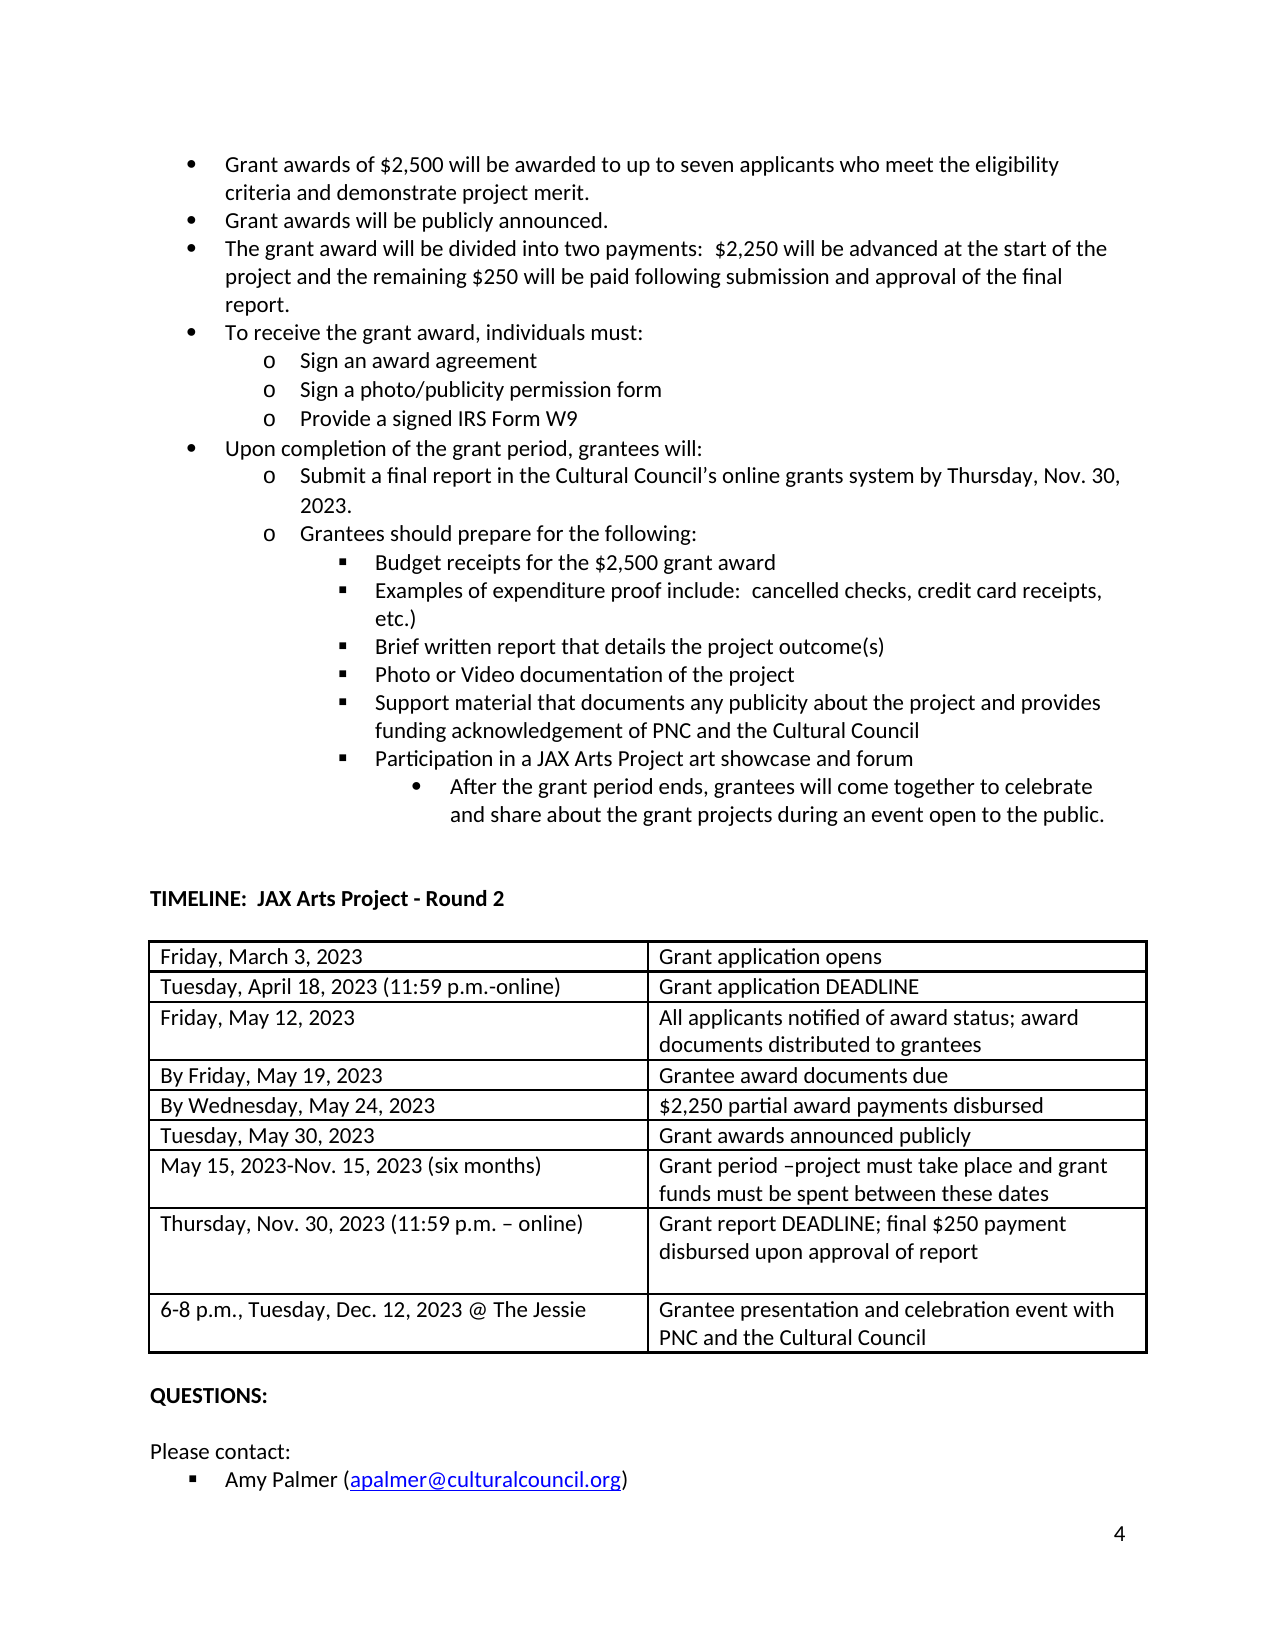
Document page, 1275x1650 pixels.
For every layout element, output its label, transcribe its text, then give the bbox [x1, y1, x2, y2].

table_cell $2,250 partial award payments disbursed [649, 1091, 1145, 1119]
table_cell Grant period –project must take place and grant funds must be spent between these dates [649, 1151, 1145, 1207]
table_cell Grantee award documents due [649, 1061, 1145, 1089]
table_cell Tuesday, May 30, 2023 [150, 1121, 647, 1149]
list Provide a signed IRS Form W9 [262, 404, 1125, 434]
list Photo or Video documentation of the project [337, 660, 1125, 688]
list Budget receipts for the $2,500 grant award [337, 548, 1125, 576]
list Sign an award agreement [262, 346, 1125, 375]
table_cell Thursday, Nov. 30, 2023 (11:59 p.m. – online) [150, 1209, 647, 1293]
table_header Grant application opens [649, 943, 1145, 970]
table_cell Friday, May 12, 2023 [150, 1003, 647, 1059]
list Examples of expenditure proof include: cancelled checks, credit card receipts, etc.) [337, 576, 1125, 632]
list Grant awards of $2,500 will be awarded to up to seven applicants who meet the eligibility criteria and demonstrate project merit. [187, 150, 1125, 206]
table_cell By Friday, May 19, 2023 [150, 1061, 647, 1089]
table_cell Grant report DEADLINE; final $250 payment disbursed upon approval of report [649, 1209, 1145, 1293]
list Brief written report that details the project outcome(s) [337, 632, 1125, 660]
table_cell By Wednesday, May 24, 2023 [150, 1091, 647, 1119]
table_cell All applicants notified of award status; award documents distributed to grantees [649, 1003, 1145, 1059]
table_cell Tuesday, April 18, 2023 (11:59 p.m.-online) [150, 973, 647, 1001]
text QUESTIONS: [150, 1381, 1125, 1409]
list After the grant period ends, grantees will come together to celebrate and share about the grant projects during an event open to the public. [412, 772, 1125, 828]
list Grantees should prepare for the following: [262, 519, 1125, 548]
table_cell Grant awards announced publicly [649, 1121, 1145, 1149]
text Please contact: [150, 1437, 1125, 1466]
table_header Friday, March 3, 2023 [150, 943, 647, 970]
list Amy Palmer (apalmer@culturalcouncil.org) [187, 1466, 1125, 1493]
list To receive the grant award, individuals must: [187, 318, 1125, 346]
table_cell 6-8 p.m., Tuesday, Dec. 12, 2023 @ The Jessie [150, 1295, 647, 1351]
list Support material that documents any publicity about the project and provides funding acknowledgement of PNC and the Cultural Council [337, 688, 1125, 744]
table_cell May 15, 2023-Nov. 15, 2023 (six months) [150, 1151, 647, 1207]
table_cell Grant application DEADLINE [649, 973, 1145, 1001]
table_cell Grantee presentation and celebration event with PNC and the Cultural Council [649, 1295, 1145, 1351]
text TIMELINE: JAX Arts Project - Round 2 [150, 884, 1125, 912]
list Sign a photo/publicity permission form [262, 375, 1125, 404]
list Participation in a JAX Arts Project art showcase and forum [337, 744, 1125, 772]
list Submit a final report in the Cultural Council’s online grants system by Thursday, Nov. 30, 2023. [262, 462, 1125, 519]
list The grant award will be divided into two payments: $2,250 will be advanced at the start of the project and the remaining $250 will be paid following submission and approval of the final report. [187, 234, 1125, 318]
list Grant awards will be publicly announced. [187, 206, 1125, 234]
list Upon completion of the grant period, grantees will: [187, 434, 1125, 462]
